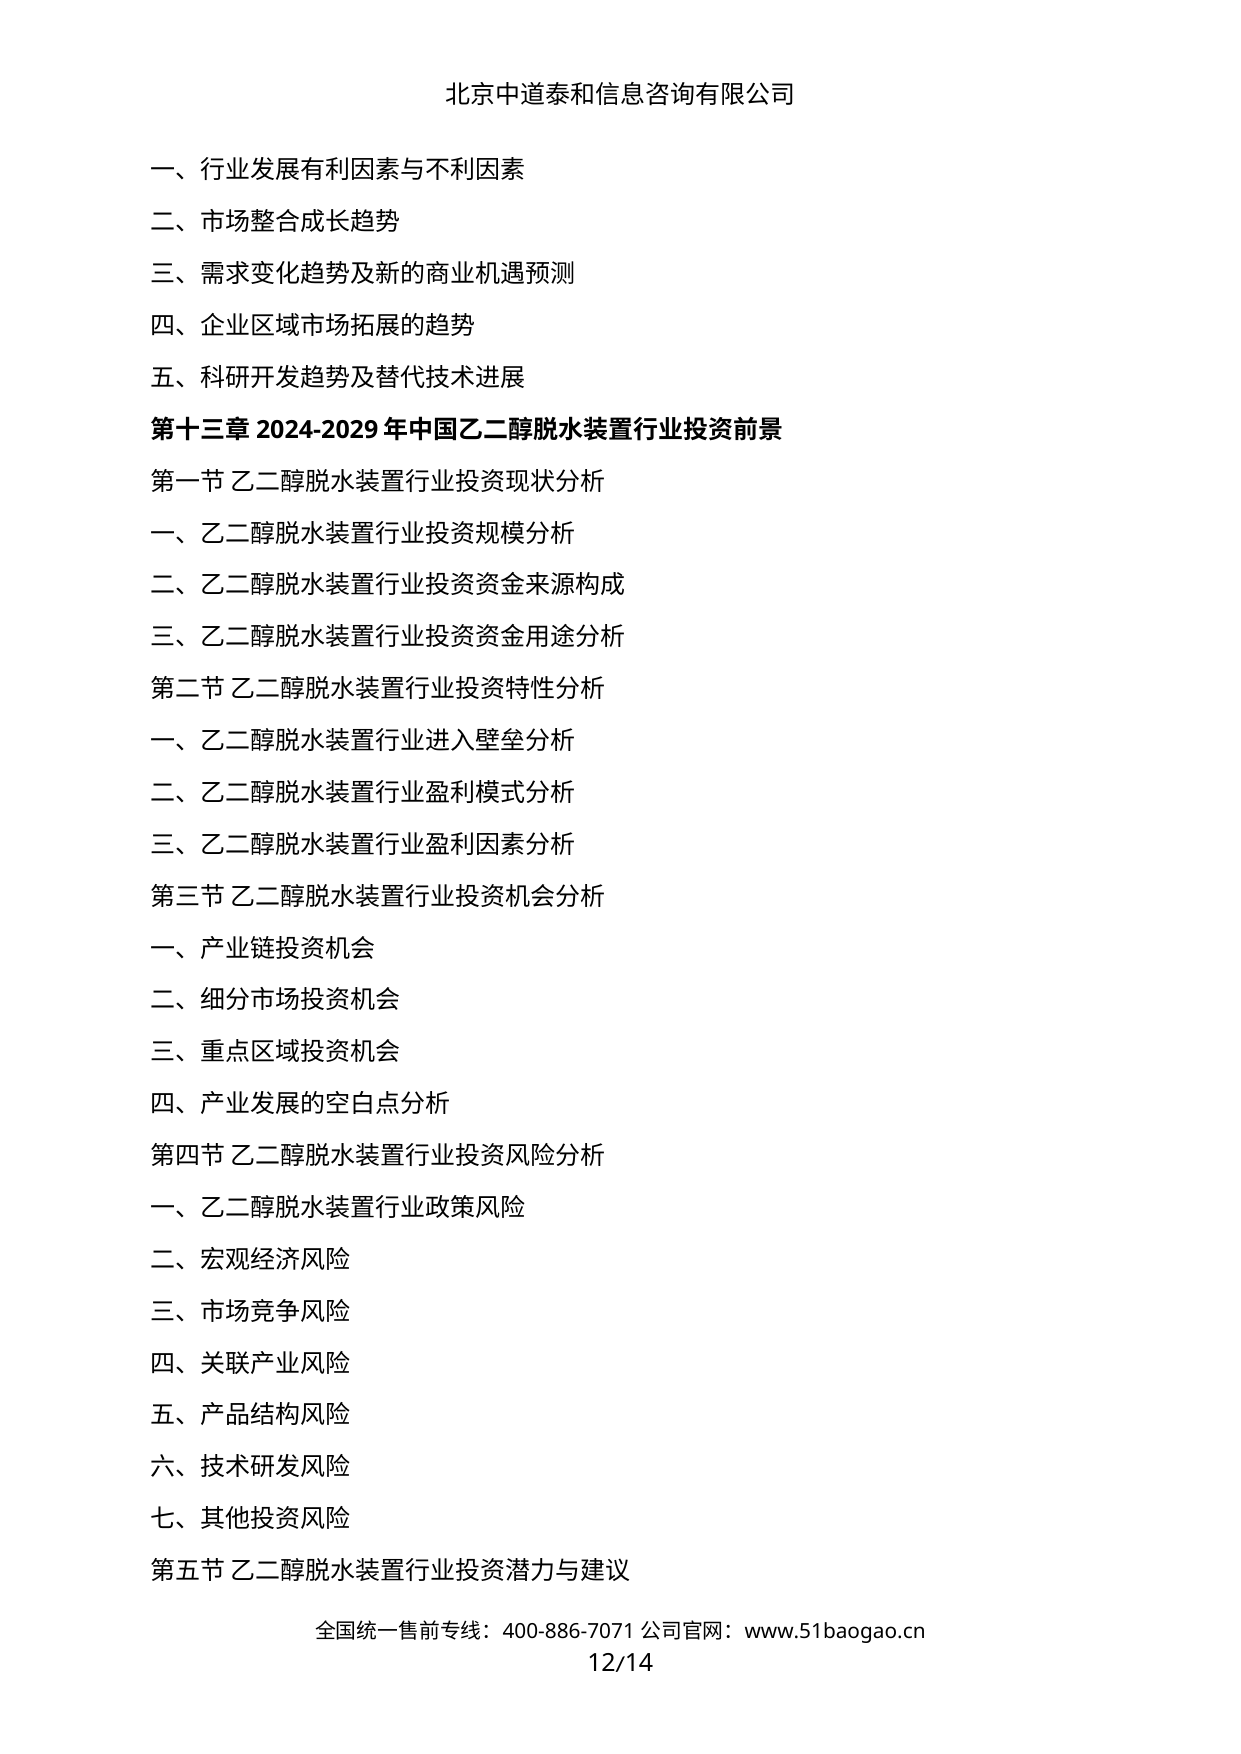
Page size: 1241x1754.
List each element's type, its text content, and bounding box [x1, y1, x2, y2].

text 第一节 乙二醇脱水装置行业投资现状分析 [150, 461, 1090, 497]
text 一、行业发展有利因素与不利因素 [150, 150, 1090, 186]
text 四、关联产业风险 [150, 1343, 1090, 1379]
text 二、市场整合成长趋势 [150, 202, 1090, 238]
text 第十三章 2024-2029年中国乙二醇脱水装置行业投资前景 [150, 409, 1090, 446]
text 第三节 乙二醇脱水装置行业投资机会分析 [150, 876, 1090, 912]
text 一、乙二醇脱水装置行业投资规模分析 [150, 513, 1090, 549]
text 四、产业发展的空白点分析 [150, 1084, 1090, 1120]
text 三、需求变化趋势及新的商业机遇预测 [150, 254, 1090, 290]
text 三、乙二醇脱水装置行业盈利因素分析 [150, 824, 1090, 861]
text 一、产业链投资机会 [150, 928, 1090, 964]
text 二、乙二醇脱水装置行业盈利模式分析 [150, 772, 1090, 809]
text 七、其他投资风险 [150, 1499, 1090, 1535]
text 一、乙二醇脱水装置行业进入壁垒分析 [150, 721, 1090, 757]
text 二、细分市场投资机会 [150, 980, 1090, 1016]
text 六、技术研发风险 [150, 1447, 1090, 1483]
text 三、乙二醇脱水装置行业投资资金用途分析 [150, 617, 1090, 653]
text 三、重点区域投资机会 [150, 1032, 1090, 1068]
text 第二节 乙二醇脱水装置行业投资特性分析 [150, 669, 1090, 705]
text 第五节 乙二醇脱水装置行业投资潜力与建议 [150, 1551, 1090, 1587]
text 三、市场竞争风险 [150, 1291, 1090, 1327]
text 二、乙二醇脱水装置行业投资资金来源构成 [150, 565, 1090, 601]
text 二、宏观经济风险 [150, 1239, 1090, 1276]
text 一、乙二醇脱水装置行业政策风险 [150, 1187, 1090, 1224]
text 五、产品结构风险 [150, 1395, 1090, 1431]
text 四、企业区域市场拓展的趋势 [150, 306, 1090, 342]
text 五、科研开发趋势及替代技术进展 [150, 357, 1090, 394]
text 第四节 乙二醇脱水装置行业投资风险分析 [150, 1136, 1090, 1172]
